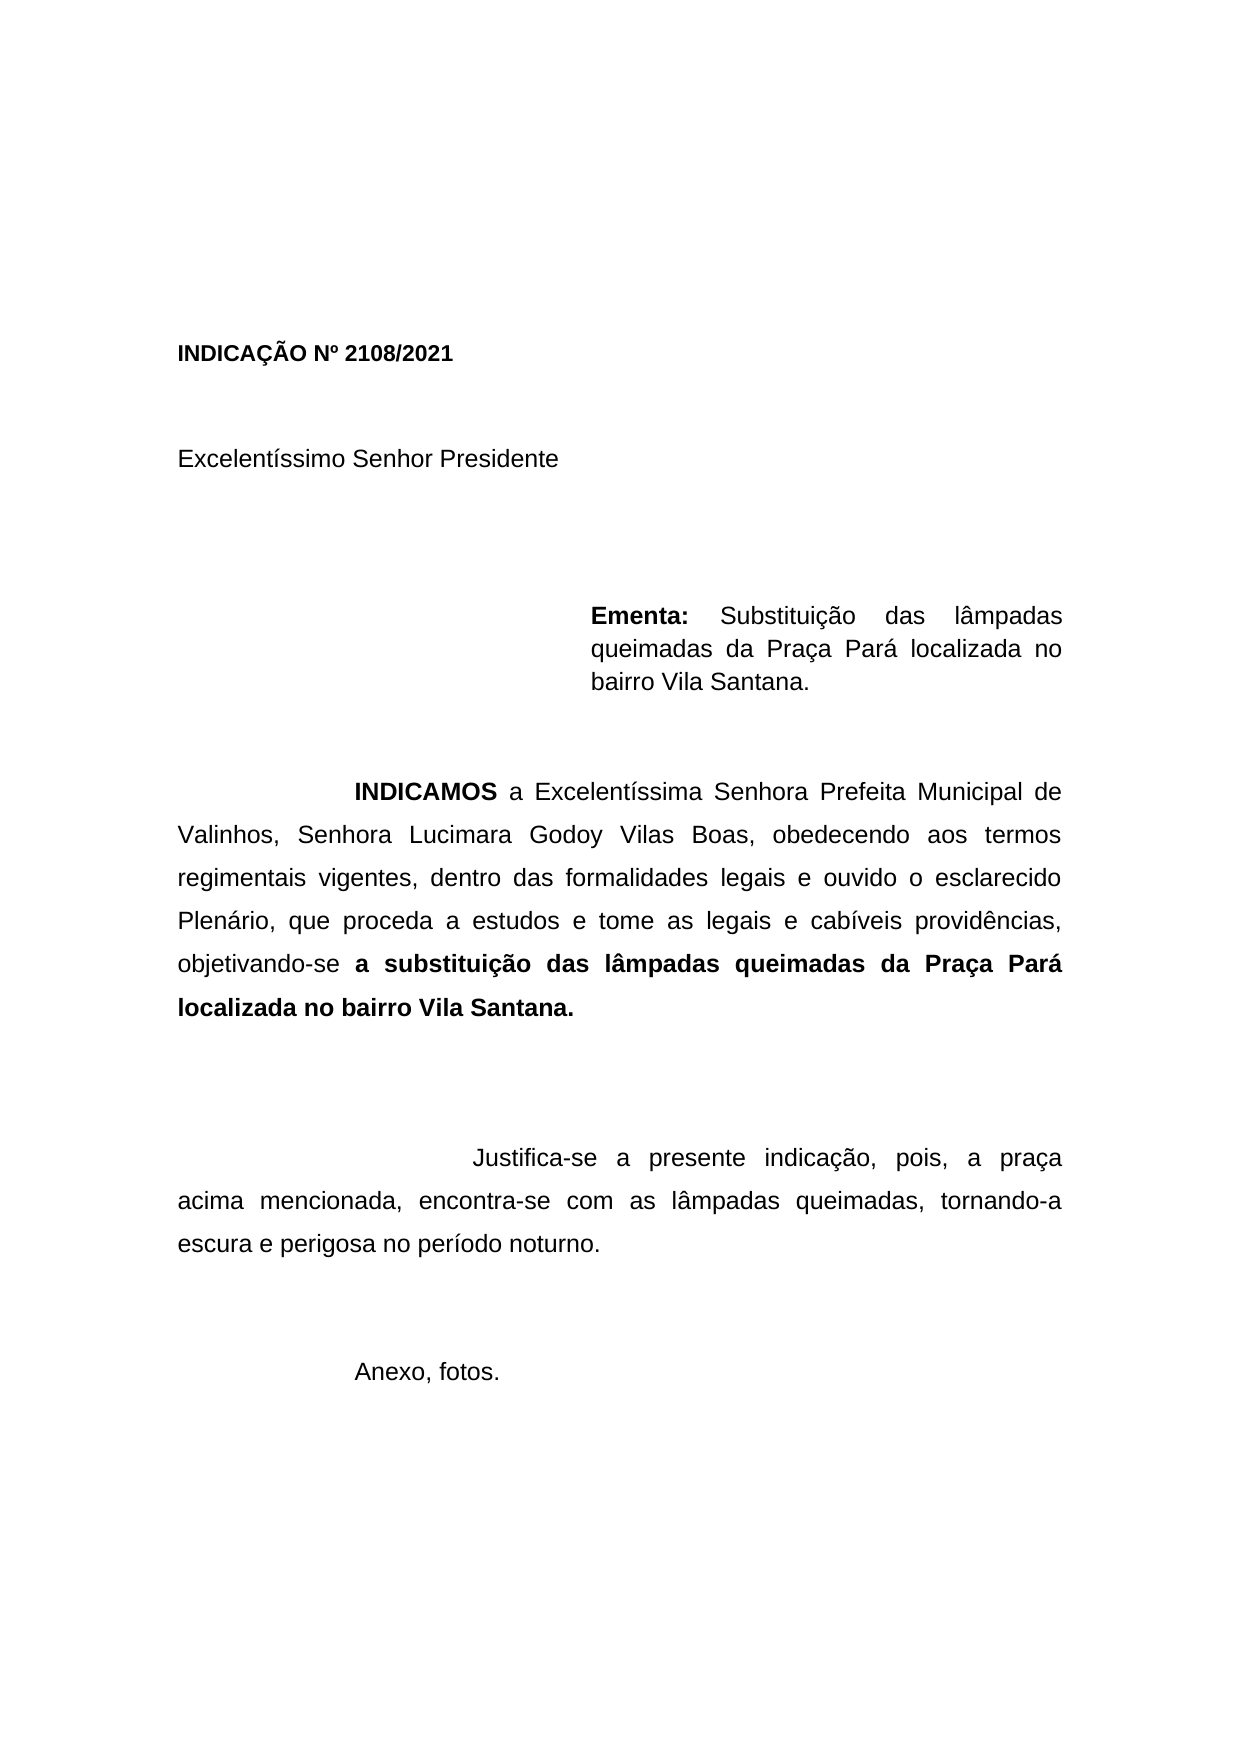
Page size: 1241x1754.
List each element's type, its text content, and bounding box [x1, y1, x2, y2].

text Excelentíssimo Senhor Presidente [177, 444, 1063, 473]
text Justifica-se a presente indicação, pois, a praça acima mencionada, encontra-se com as lâmpadas queimadas, tornando-a escura e perigosa no período noturno. [177, 1143, 1063, 1258]
text INDICAÇÃO Nº 2108/2021 [177, 340, 1063, 366]
text Ementa: Substituição das lâmpadas queimadas da Praça Pará localizada no bairro Vila Santana. [591, 601, 1063, 696]
text Anexo, fotos. [177, 1357, 1063, 1386]
text INDICAMOS a Excelentíssima Senhora Prefeita Municipal de Valinhos, Senhora Lucimara Godoy Vilas Boas, obedecendo aos termos regimentais vigentes, dentro das formalidades legais e ouvido o esclarecido Plenário, que proceda a estudos e tome as legais e cabíveis providências, objetivando-se a substituição das lâmpadas queimadas da Praça Pará localizada no bairro Vila Santana. [177, 777, 1063, 1021]
